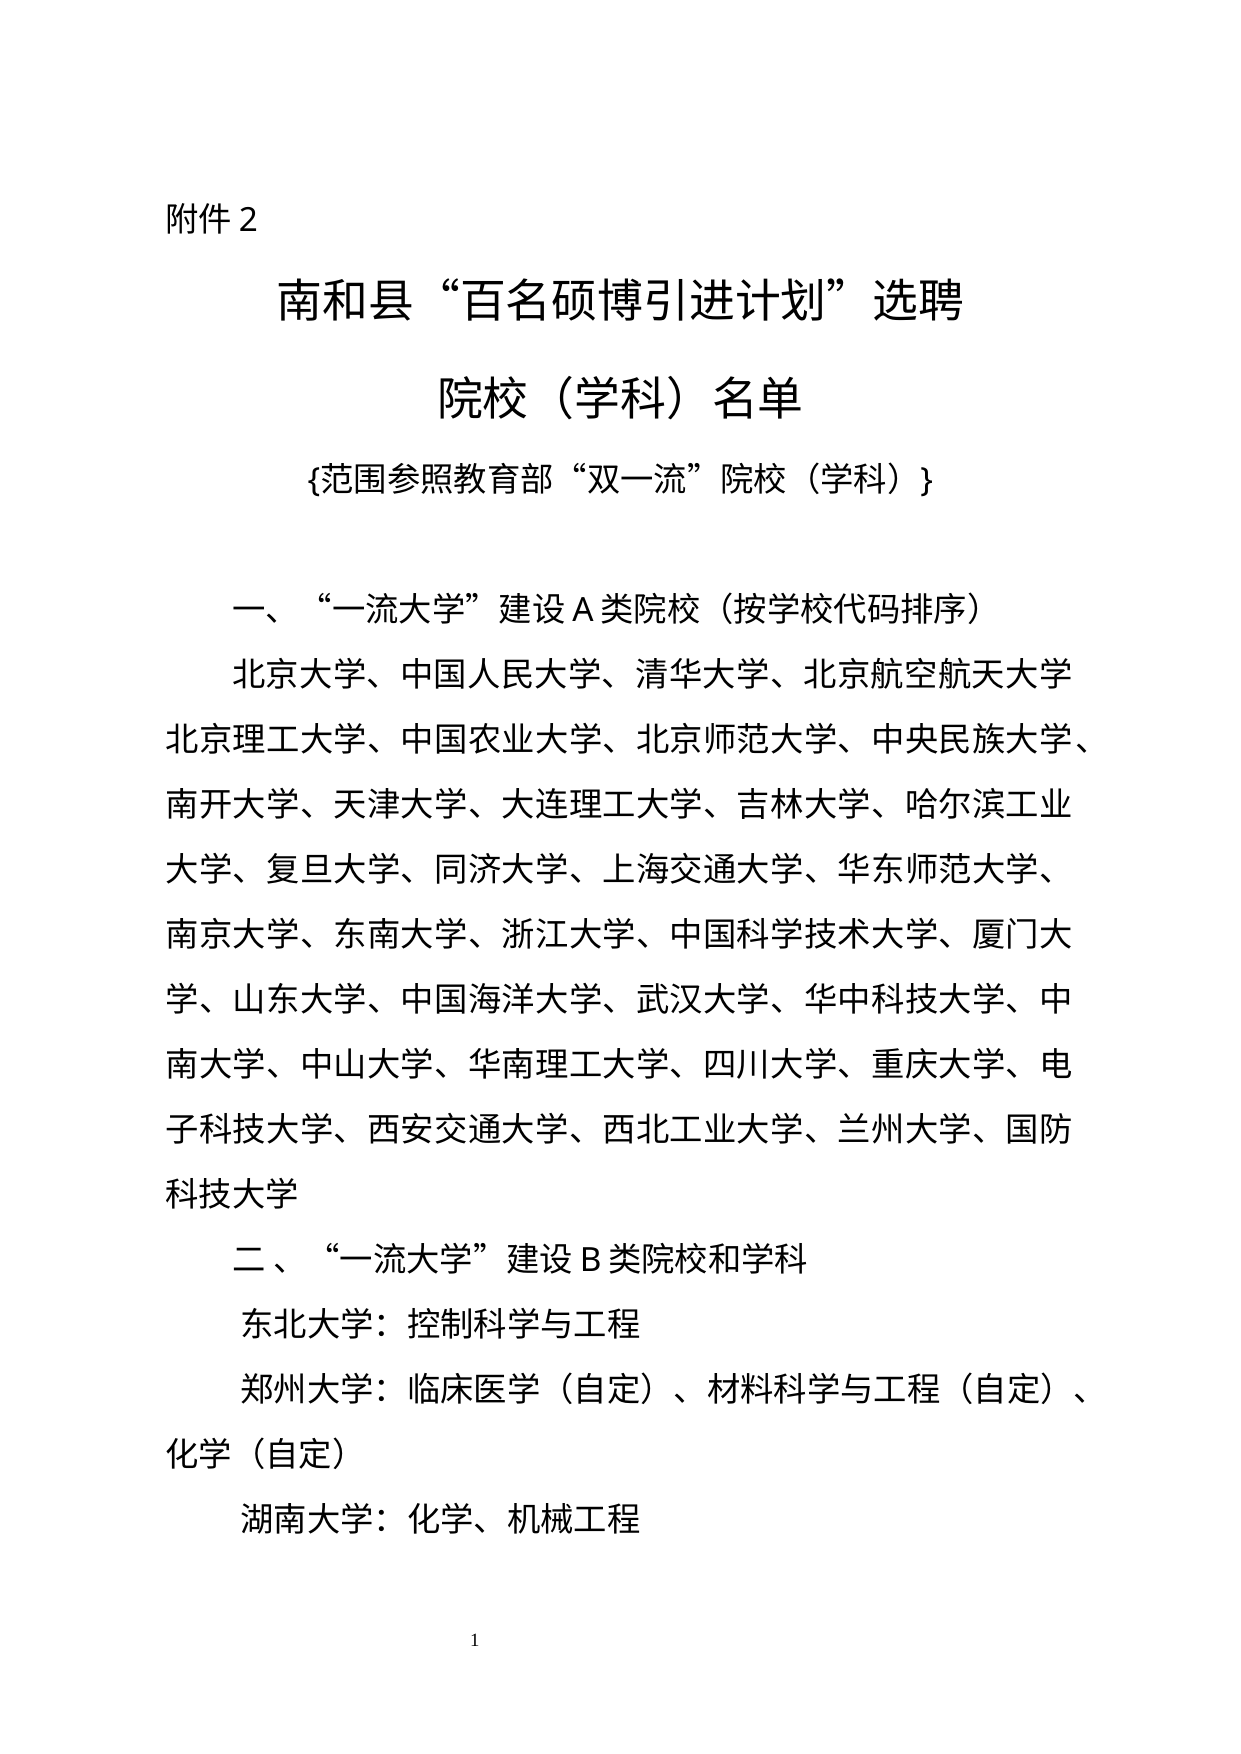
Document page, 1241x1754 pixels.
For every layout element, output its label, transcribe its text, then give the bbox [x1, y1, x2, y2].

text 一、“一流大学”建设A类院校（按学校代码排序） [165, 574, 1075, 639]
text 二 、“一流大学”建设B类院校和学科 [165, 1224, 1075, 1289]
text {范围参照教育部“双一流”院校（学科）} [165, 444, 1075, 509]
text 湖南大学：化学、机械工程 [165, 1484, 1075, 1549]
text 南和县“百名硕博引进计划”选聘 [165, 249, 1075, 347]
text 附件2 [165, 184, 1075, 249]
text 院校（学科）名单 [165, 347, 1075, 444]
text 北京大学、中国人民大学、清华大学、北京航空航天大学、北京理工大学、中国农业大学、北京师范大学、中央民族大学、南开大学、天津大学、大连理工大学、吉林大学、哈尔滨工业大学、复旦大学、同济大学、上海交通大学、华东师范大学、南京大学、东南大学、浙江大学、中国科学技术大学、厦门大学、山东大学、中国海洋大学、武汉大学、华中科技大学、中南大学、中山大学、华南理工大学、四川大学、重庆大学、电子科技大学、西安交通大学、西北工业大学、兰州大学、国防科技大学 [165, 639, 1075, 1224]
text 东北大学：控制科学与工程 [165, 1289, 1075, 1354]
text 郑州大学：临床医学（自定）、材料科学与工程（自定）、化学（自定） [165, 1354, 1075, 1484]
